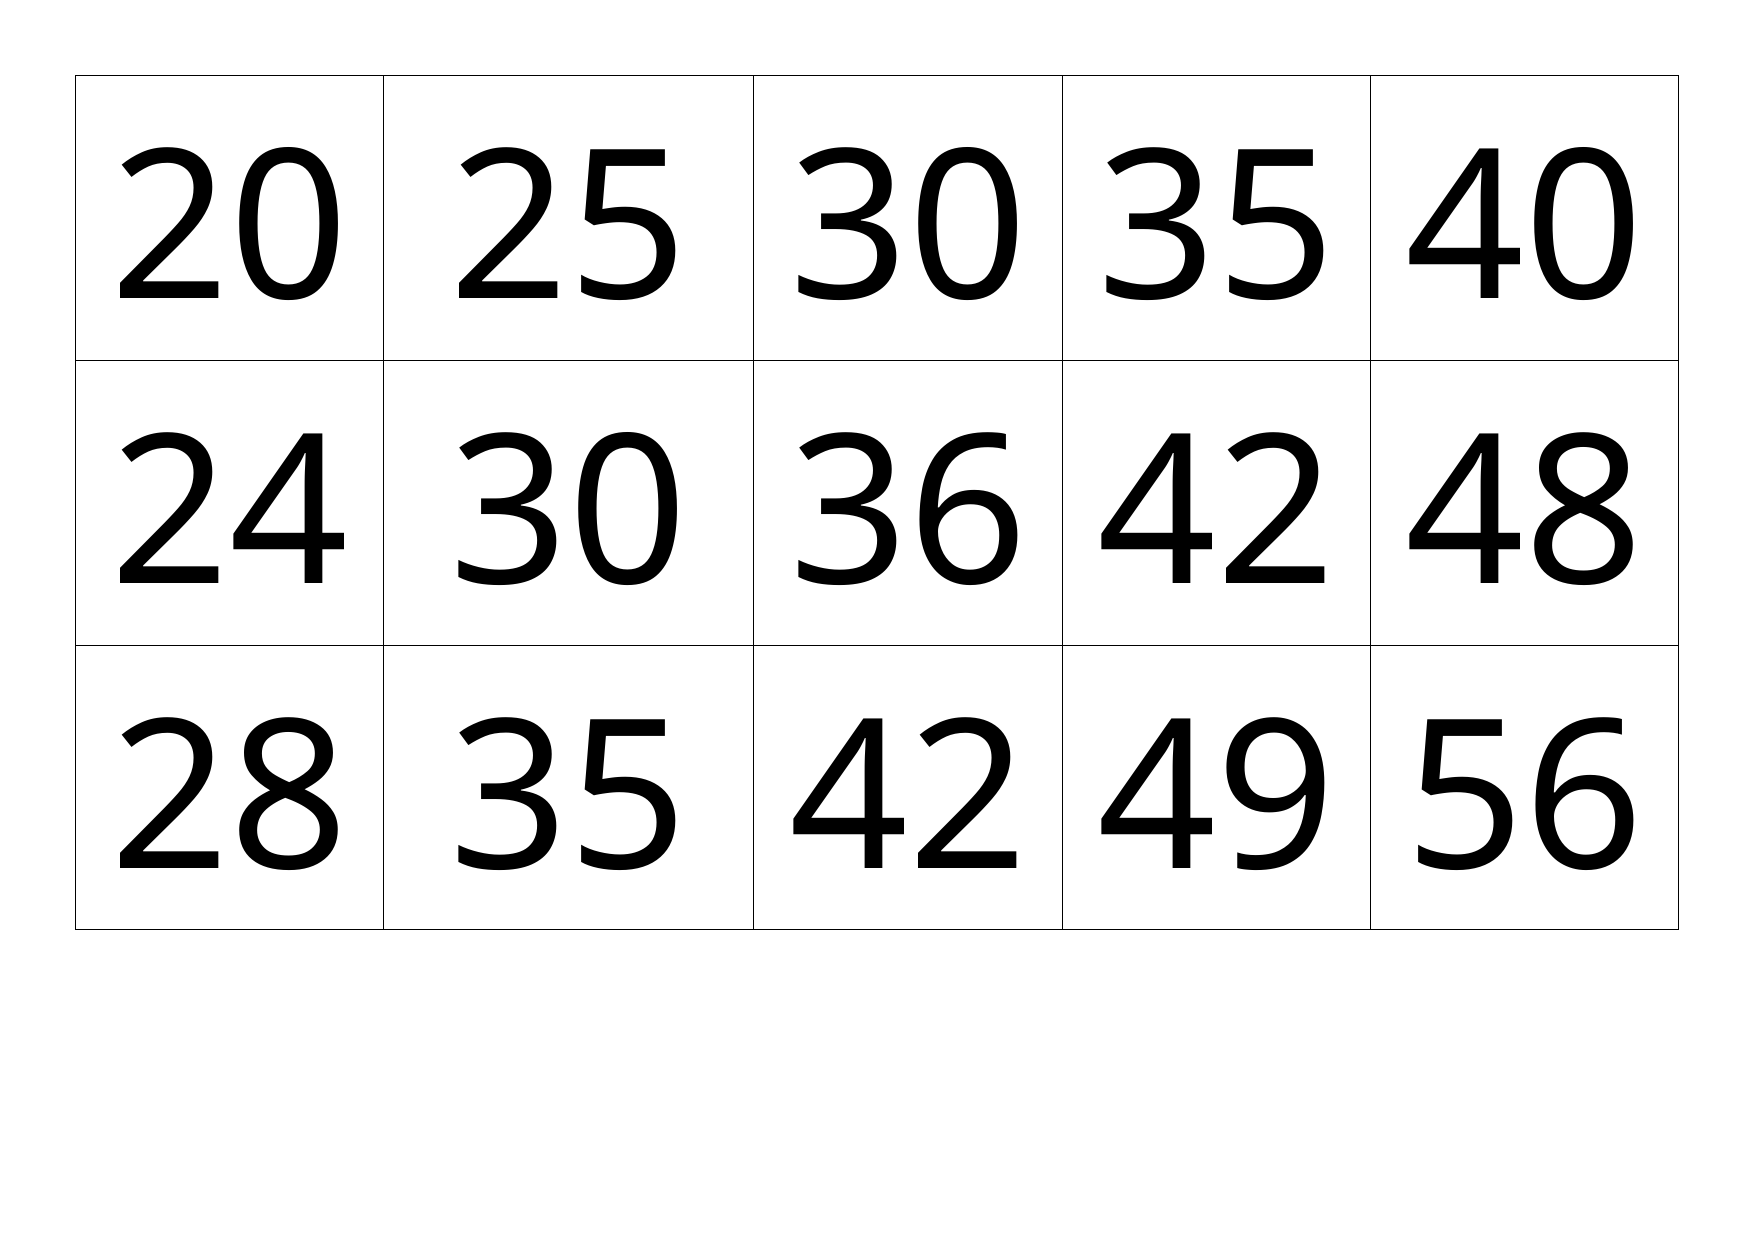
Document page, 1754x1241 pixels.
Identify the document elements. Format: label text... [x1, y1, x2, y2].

table_cell 25 [384, 76, 753, 360]
table_cell 20 [76, 76, 383, 360]
table_cell 48 [1371, 361, 1678, 644]
table_cell 30 [384, 361, 753, 644]
table_cell 30 [754, 76, 1062, 360]
table_cell 49 [1063, 646, 1370, 929]
table_cell 42 [754, 646, 1062, 929]
table_cell 40 [1371, 76, 1678, 360]
table_cell 42 [1063, 361, 1370, 644]
table_cell 56 [1371, 646, 1678, 929]
table_cell 24 [76, 361, 383, 644]
table_cell 35 [1063, 76, 1370, 360]
table_cell 35 [384, 646, 753, 929]
table_cell 28 [76, 646, 383, 929]
table_cell 36 [754, 361, 1062, 644]
